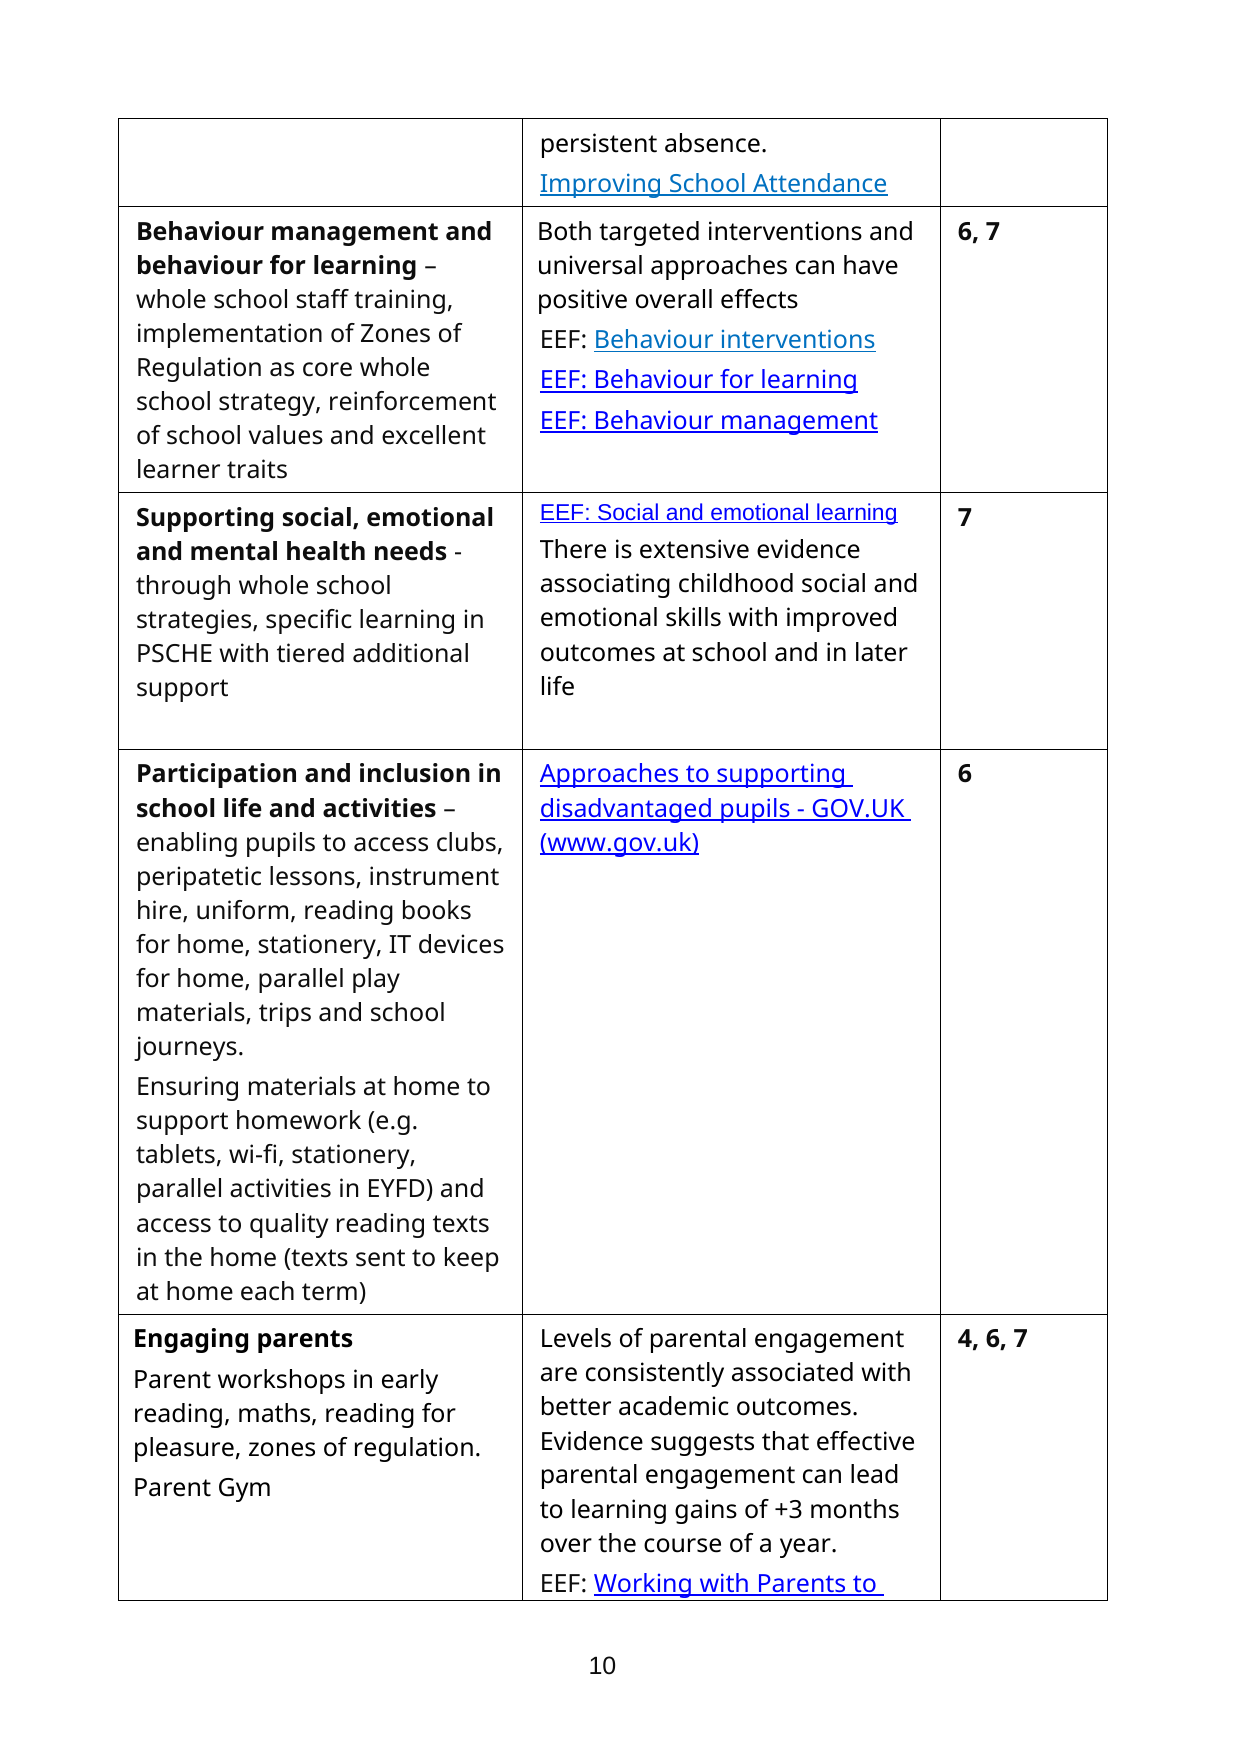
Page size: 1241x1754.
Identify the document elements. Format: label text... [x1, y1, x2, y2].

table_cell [119, 119, 522, 206]
table_cell 7 [941, 493, 1107, 749]
table_cell Both targeted interventions and universal approaches can have positive overall effects EEF: Behaviour interventions EEF: Behaviour for learning EEF: Behaviour management [523, 207, 940, 492]
table_cell Behaviour management and behaviour for learning – whole school staff training, implementation of Zones of Regulation as core whole school strategy, reinforcement of school values and excellent learner traits [119, 207, 522, 492]
table_cell Participation and inclusion in school life and activities – enabling pupils to access clubs, peripatetic lessons, instrument hire, uniform, reading books for home, stationery, IT devices for home, parallel play materials, trips and school journeys. Ensuring materials at home to support homework (e.g. tablets, wi-fi, stationery, parallel activities in EYFD) and access to quality reading texts in the home (texts sent to keep at home each term) [119, 750, 522, 1314]
table_cell Supporting social, emotional and mental health needs - through whole school strategies, specific learning in PSCHE with tiered additional support [119, 493, 522, 749]
table_cell 4, 6, 7 [941, 1315, 1107, 1600]
table_cell Approaches to supporting disadvantaged pupils - GOV.UK (www.gov.uk) [523, 750, 940, 1314]
table_cell 6 [941, 750, 1107, 1314]
table_cell EEF: Social and emotional learning There is extensive evidence associating childhood social and emotional skills with improved outcomes at school and in later life [523, 493, 940, 749]
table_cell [523, 119, 940, 206]
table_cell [523, 1315, 940, 1600]
table_cell 6, 7 [941, 207, 1107, 492]
table_cell 5 [941, 119, 1107, 206]
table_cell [119, 1315, 522, 1600]
